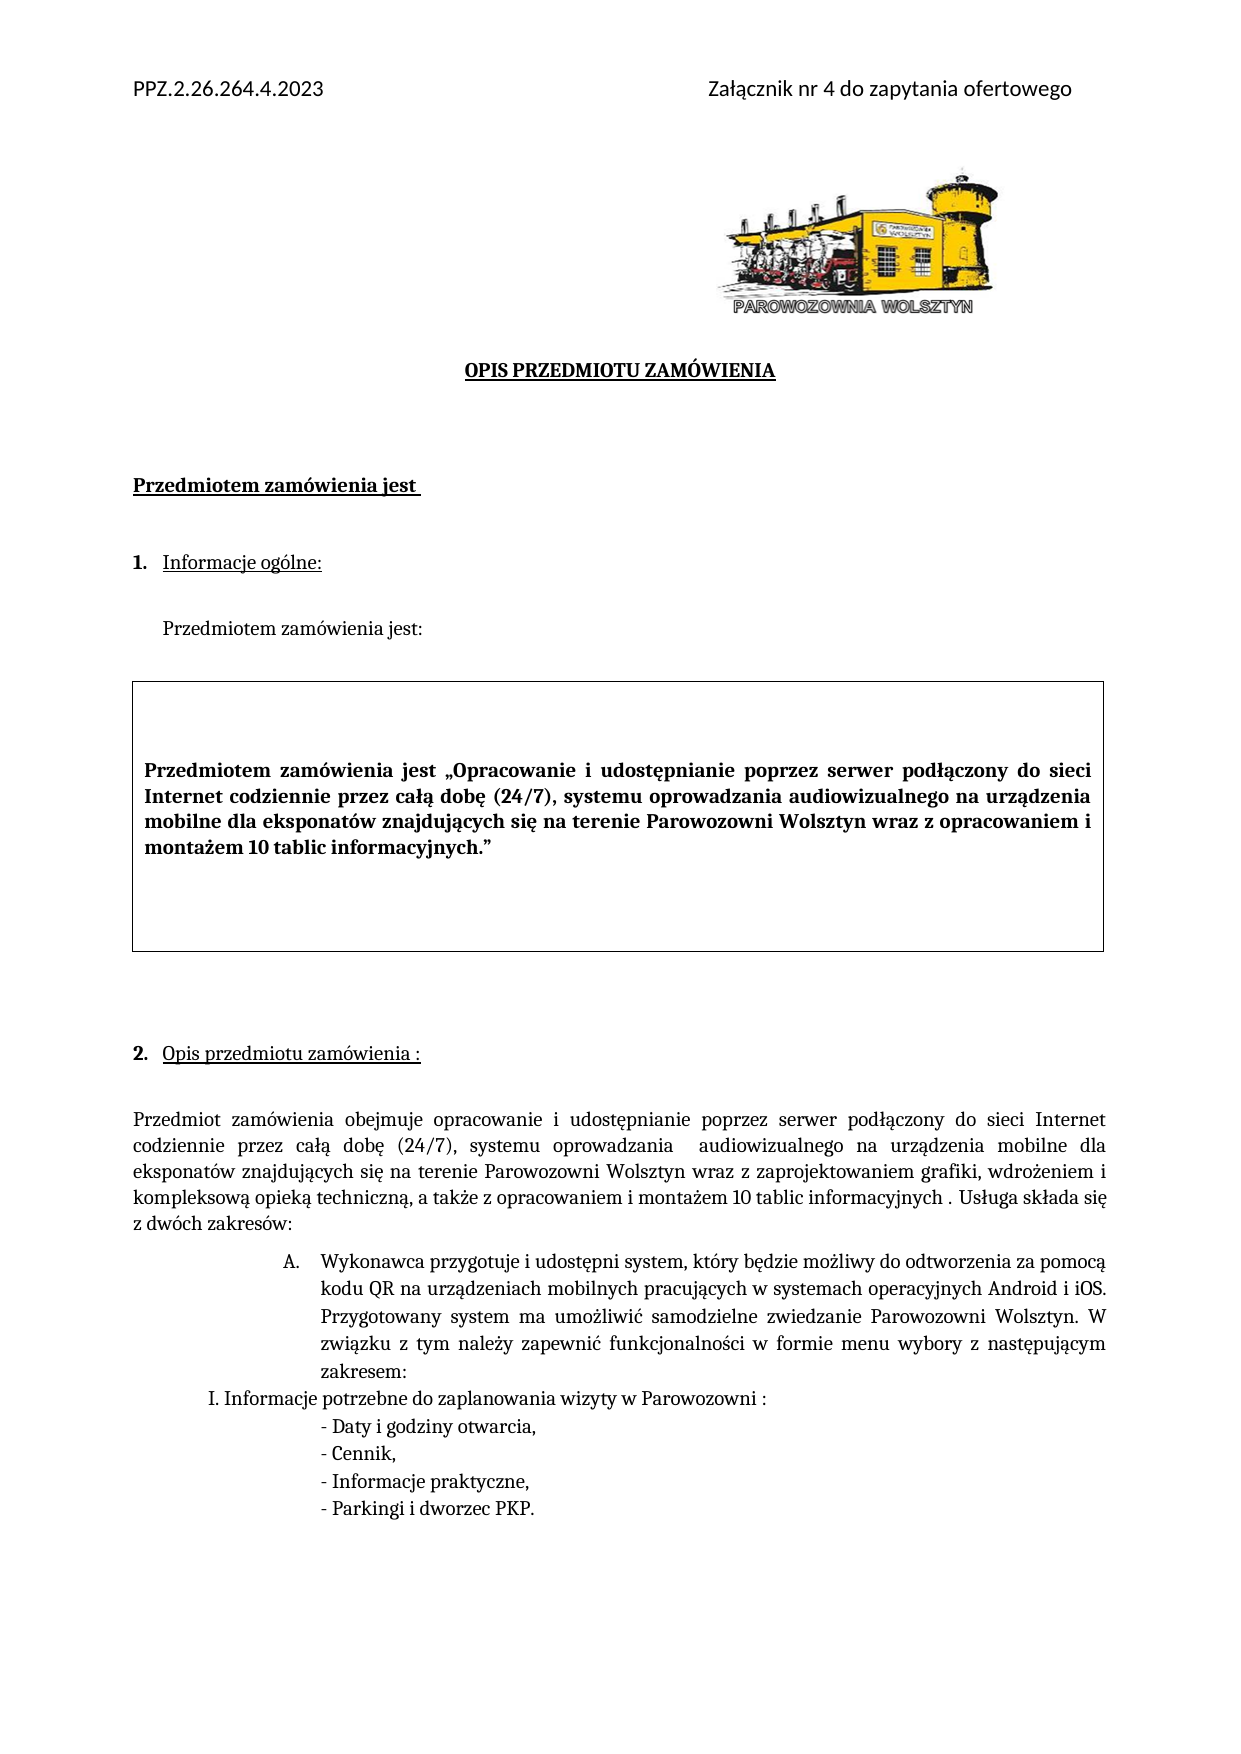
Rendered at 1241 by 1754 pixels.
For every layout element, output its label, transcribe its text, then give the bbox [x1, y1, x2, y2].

text Przedmiot zamówienia obejmuje opracowanie i udostępnianie poprzez serwer podłączony do sieci Internet codziennie przez całą dobę (24/7), systemu oprowadzania audiowizualnego na urządzenia mobilne dla eksponatów znajdujących się na terenie Parowozowni Wolsztyn wraz z zaprojektowaniem grafiki, wdrożeniem i kompleksową opieką techniczną, a także z opracowaniem i montażem 10 tablic informacyjnych . Usługa składa się z dwóch zakresów: [133, 1108, 1107, 1235]
list - Cennik, [320, 1442, 1107, 1466]
list Wykonawca przygotuje i udostępni system, który będzie możliwy do odtworzenia za pomocą kodu QR na urządzeniach mobilnych pracujących w systemach operacyjnych Android i iOS. Przygotowany system ma umożliwić samodzielne zwiedzanie Parowozowni Wolsztyn. W związku z tym należy zapewnić funkcjonalności w formie menu wybory z następującym zakresem: [283, 1249, 1107, 1383]
text OPIS PRZEDMIOTU ZAMÓWIENIA [133, 359, 1107, 383]
text Przedmiotem zamówienia jest: [162, 617, 1107, 641]
picture [712, 162, 1010, 319]
list - Informacje praktyczne, [320, 1469, 1107, 1493]
list Informacje ogólne: [133, 551, 1107, 575]
list I. Informacje potrzebne do zaplanowania wizyty w Parowozowni : [208, 1387, 1107, 1411]
table_header Przedmiotem zamówienia jest „Opracowanie i udostępnianie poprzez serwer podłączony do sieci Internet codziennie przez całą dobę (24/7), systemu oprowadzania audiowizualnego na urządzenia mobilne dla eksponatów znajdujących się na terenie Parowozowni Wolsztyn wraz z opracowaniem i montażem 10 tablic informacyjnych.” [133, 682, 1103, 951]
text Przedmiotem zamówienia jest [133, 474, 1107, 498]
list - Daty i godziny otwarcia, [320, 1414, 1107, 1438]
list - Parkingi i dworzec PKP. [320, 1497, 1107, 1521]
list Opis przedmiotu zamówienia : [133, 1042, 1107, 1066]
